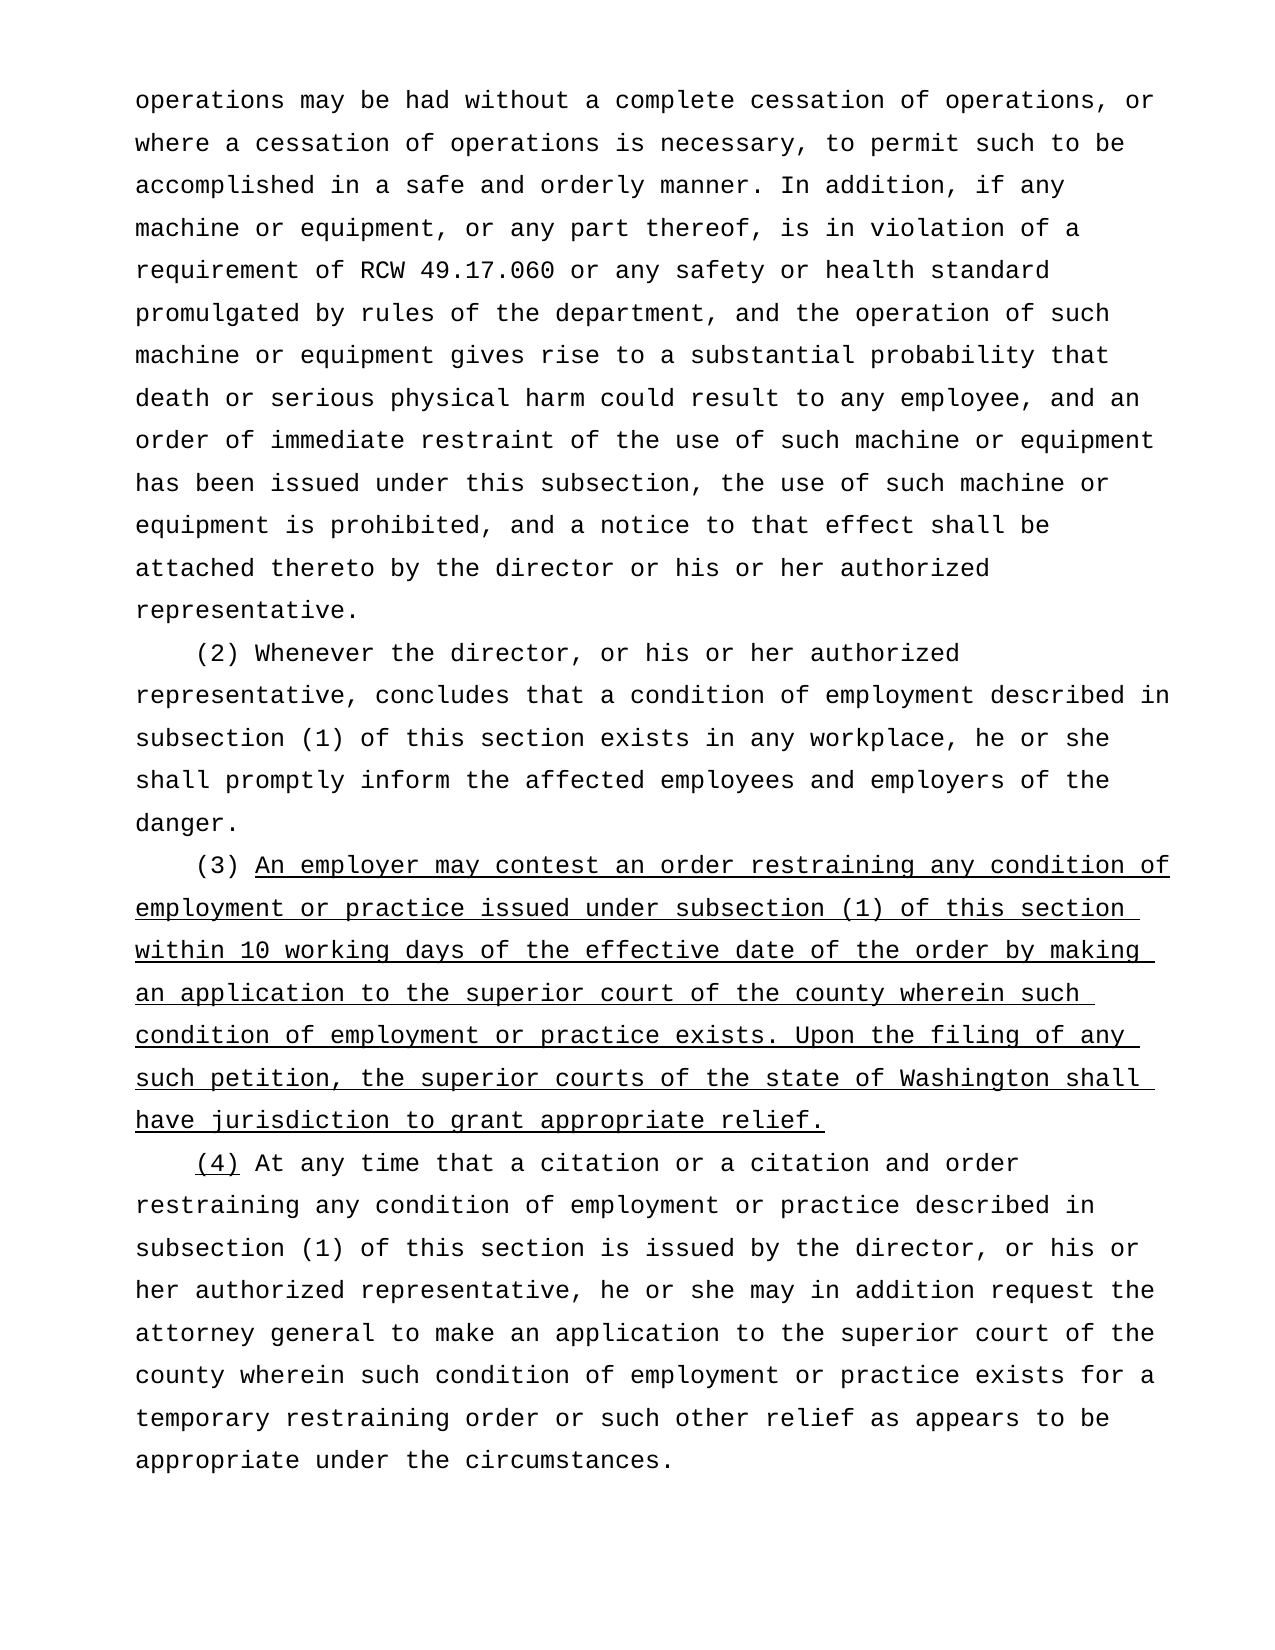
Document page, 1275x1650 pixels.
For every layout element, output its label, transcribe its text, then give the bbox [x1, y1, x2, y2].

text (4) At any time that a citation or a citation and order restraining any condition of employment or practice described in subsection (1) of this section is issued by the director, or his or her authorized representative, he or she may in addition request the attorney general to make an application to the superior court of the county wherein such condition of employment or practice exists for a temporary restraining order or such other relief as appears to be appropriate under the circumstances. [135, 1137, 1170, 1477]
text (2) Whenever the director, or his or her authorized representative, concludes that a condition of employment described in subsection (1) of this section exists in any workplace, he or she shall promptly inform the affected employees and employers of the danger. [135, 627, 1170, 840]
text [135, 75, 1170, 627]
text (3) An employer may contest an order restraining any condition of employment or practice issued under subsection (1) of this section within 10 working days of the effective date of the order by making an application to the superior court of the county wherein such condition of employment or practice exists. Upon the filing of any such petition, the superior courts of the state of Washington shall have jurisdiction to grant appropriate relief. [135, 840, 1170, 1137]
